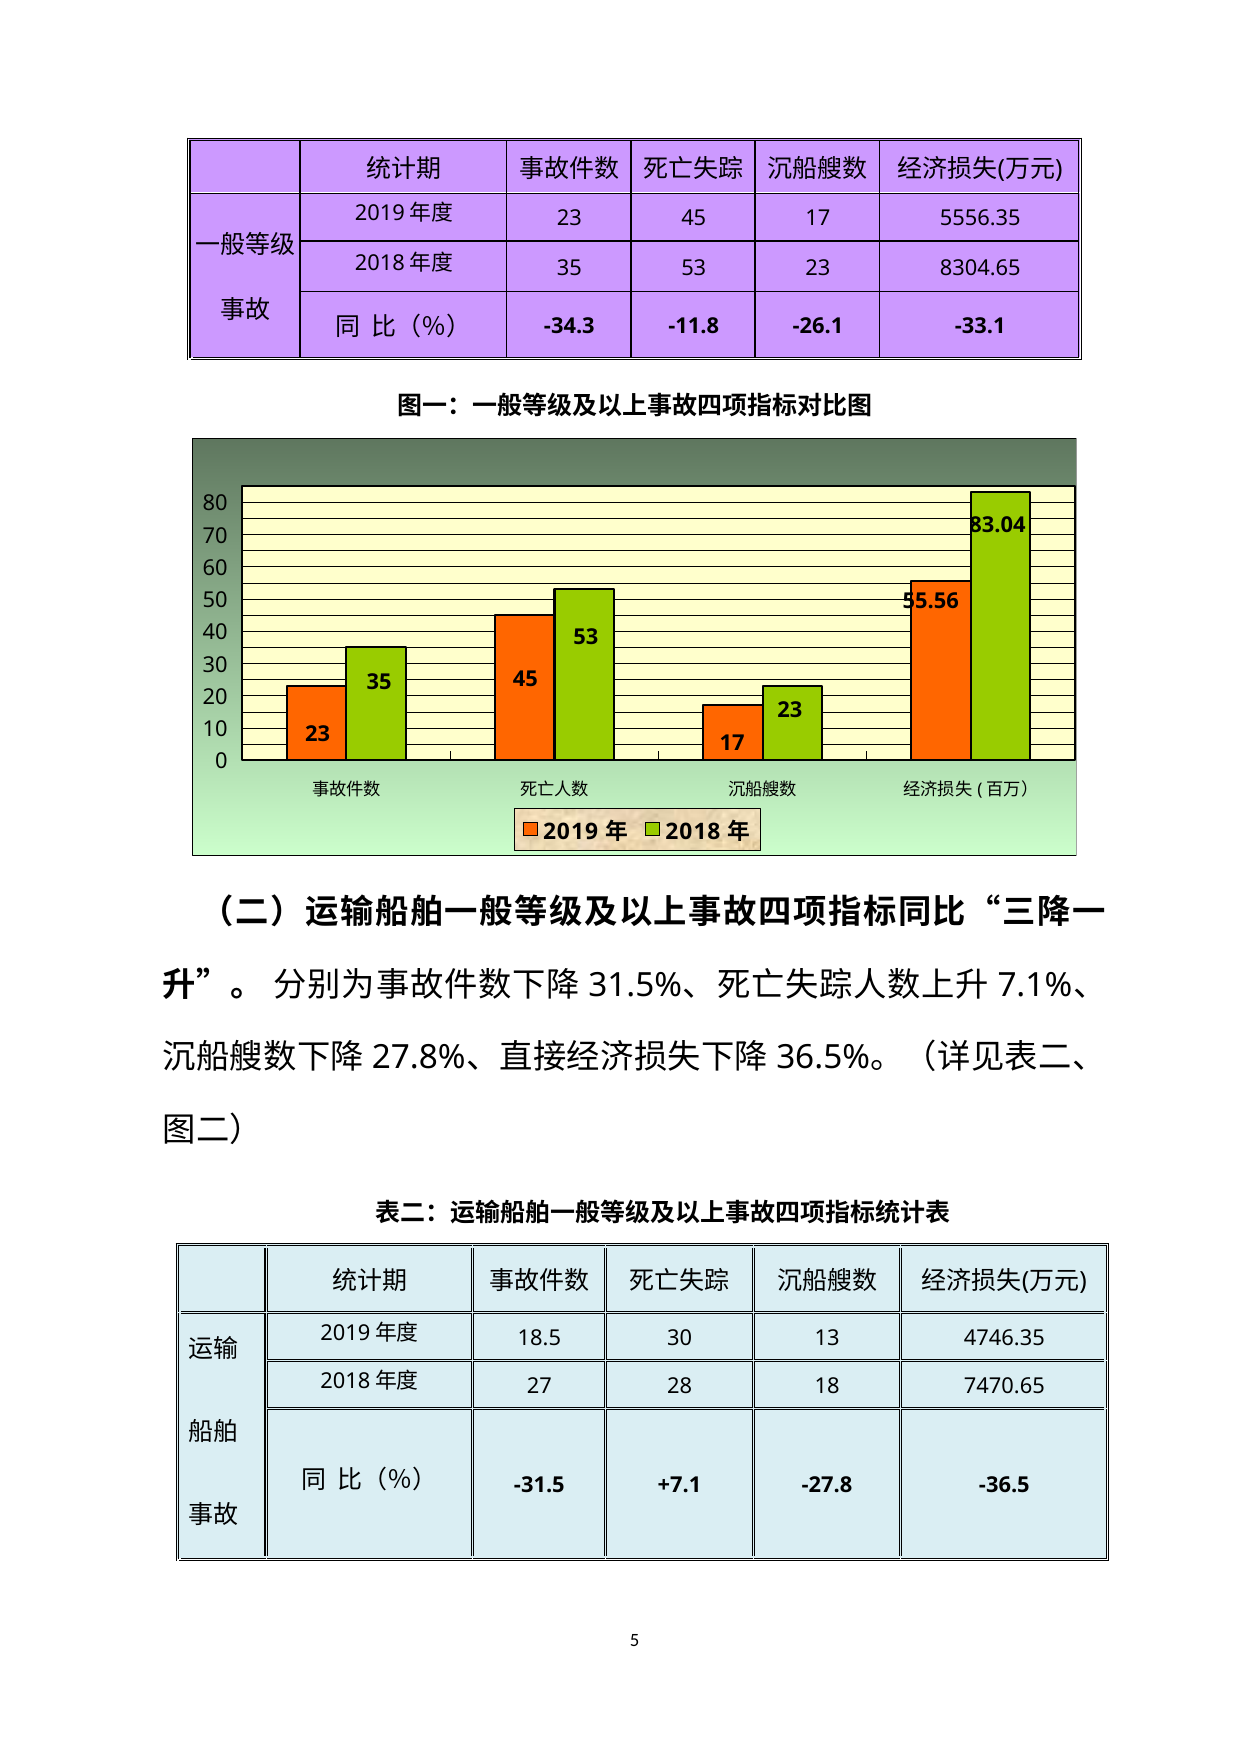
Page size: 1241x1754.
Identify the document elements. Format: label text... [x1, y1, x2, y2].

table_cell 同 比（％） [301, 292, 506, 357]
table_cell 一般等级事故 [191, 194, 299, 357]
table_cell 13 [755, 1314, 899, 1359]
table_header [191, 141, 299, 192]
table_cell -27.8 [753, 1407, 901, 1558]
table_cell 28 [607, 1362, 752, 1407]
table_header 死亡失踪 [606, 1246, 753, 1311]
table_cell 18.5 [474, 1314, 604, 1359]
table_cell -31.5 [473, 1407, 606, 1558]
table_cell -34.3 [507, 292, 630, 357]
table_cell 8304.65 [880, 242, 1078, 291]
table_cell 17 [756, 194, 879, 240]
table_cell 4746.35 [901, 1311, 1107, 1359]
table_cell 运输 船舶 事故 [177, 1311, 266, 1558]
table_header 统计期 [301, 141, 506, 192]
table_header [179, 1246, 266, 1311]
table_cell 2019年度 [268, 1314, 471, 1359]
table_header 事故件数 [473, 1244, 606, 1311]
table_cell 35 [507, 242, 630, 291]
table_header 经济损失(万元) [880, 141, 1078, 192]
table_cell 同 比（％） [266, 1407, 473, 1558]
table_cell 30 [607, 1314, 752, 1359]
text 表二：运输船舶一般等级及以上事故四项指标统计表 [163, 1178, 1106, 1243]
table_cell -33.1 [880, 292, 1078, 357]
table_header 沉船艘数 [753, 1244, 901, 1311]
table_cell 2018年度 [301, 242, 506, 291]
table_header 事故件数 [507, 141, 630, 192]
table_cell 5556.35 [880, 194, 1078, 240]
table_header 统计期 [266, 1244, 473, 1311]
table_cell -36.5 [901, 1407, 1107, 1558]
table_header 沉船艘数 [756, 141, 879, 192]
table_cell -26.1 [756, 292, 879, 357]
table_cell 23 [507, 194, 630, 240]
picture [515, 809, 760, 850]
table_cell 7470.65 [901, 1359, 1107, 1407]
table_cell +7.1 [606, 1410, 753, 1558]
table_cell 2019年度 [301, 194, 506, 240]
table_cell 18 [755, 1362, 899, 1407]
table_header 死亡失踪 [632, 141, 754, 192]
table_cell -11.8 [632, 292, 754, 357]
table_header 经济损失(万元) [901, 1246, 1106, 1311]
table_cell 27 [474, 1362, 604, 1407]
table_cell 53 [632, 242, 754, 291]
table_cell 45 [632, 194, 754, 240]
text 图一：一般等级及以上事故四项指标对比图 [162, 386, 1106, 864]
table_cell 23 [756, 242, 879, 291]
text （二）运输船舶一般等级及以上事故四项指标同比“三降一升”。 分别为事故件数下降31.5%、死亡失踪人数上升7.1%、沉船艘数下降27.8%、直接经济损失下降36.5%。（详见表二、图二） [162, 885, 1106, 1151]
table_cell 2018年度 [268, 1362, 471, 1407]
